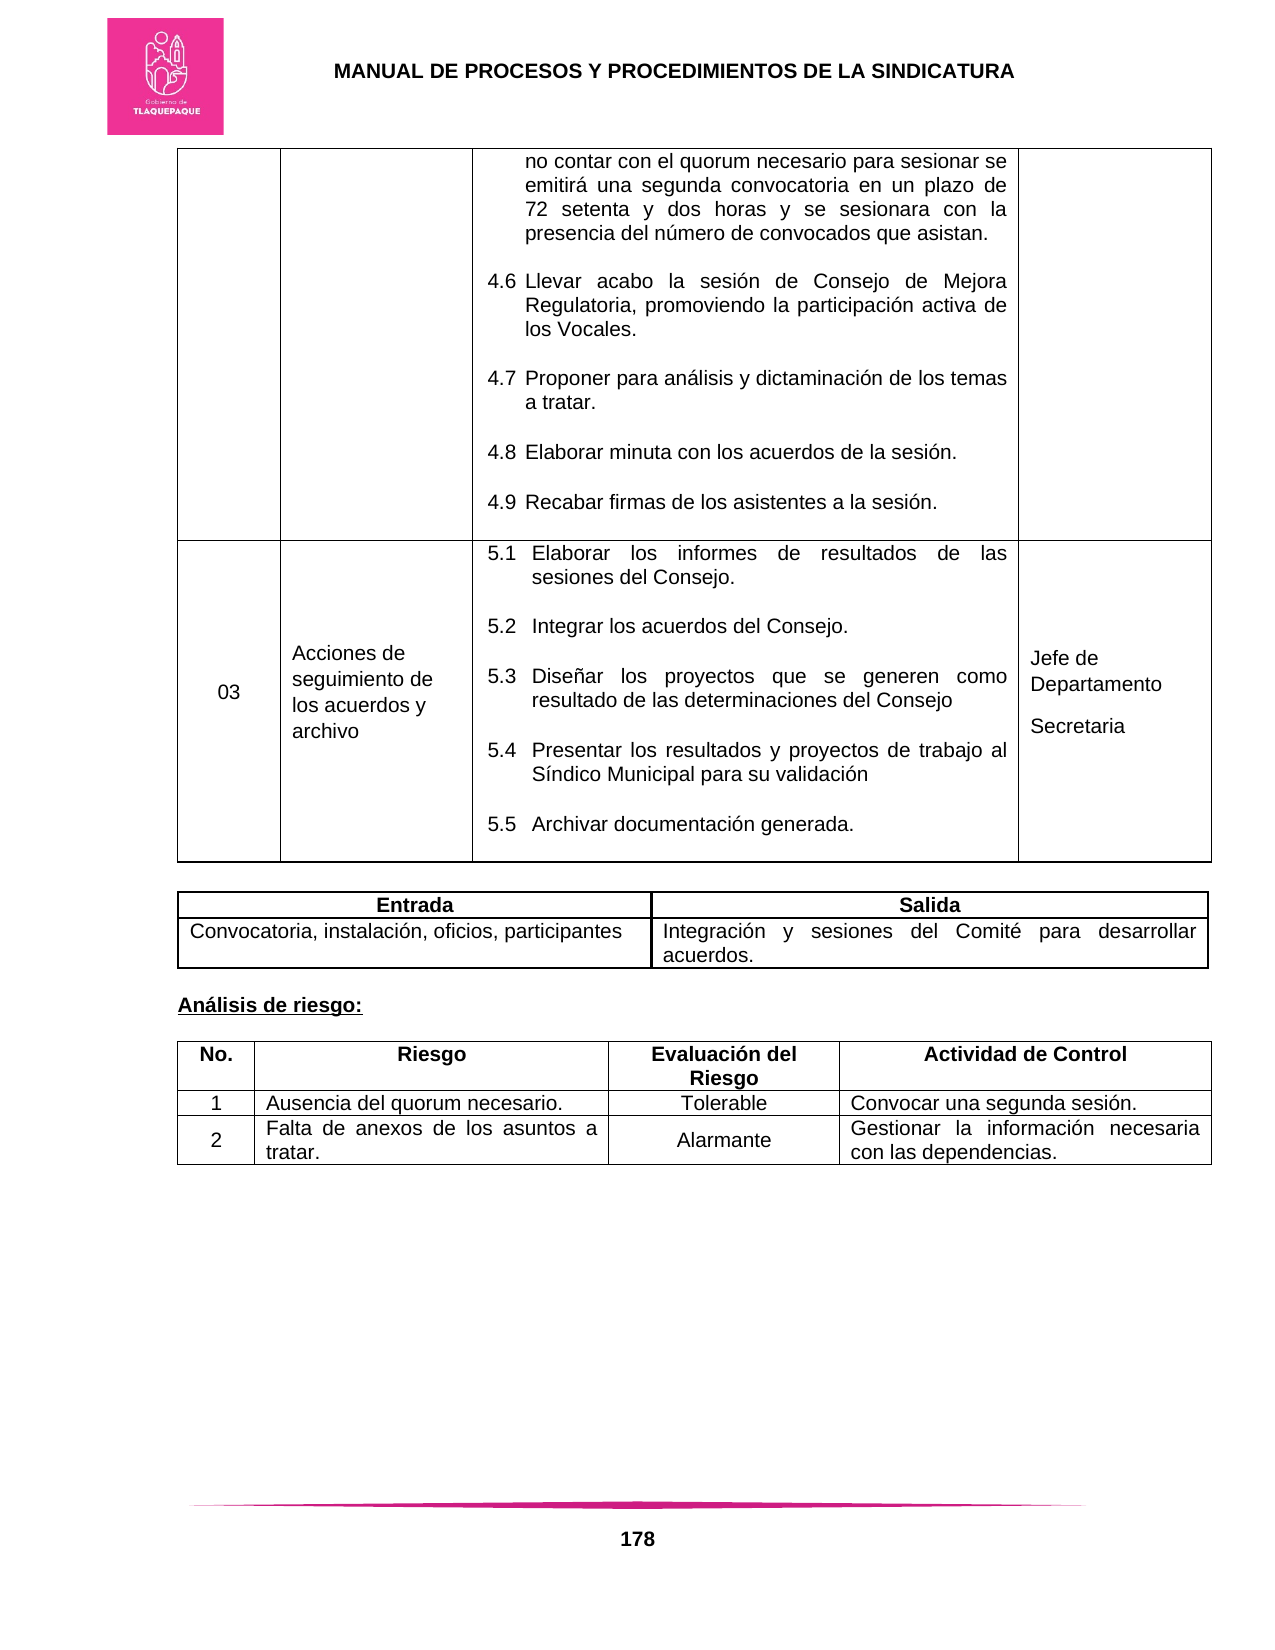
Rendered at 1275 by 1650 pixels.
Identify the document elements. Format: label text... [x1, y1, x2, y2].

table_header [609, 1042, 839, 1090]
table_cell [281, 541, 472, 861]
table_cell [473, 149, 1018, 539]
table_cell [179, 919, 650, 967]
text Análisis de riesgo: [177, 993, 1098, 1017]
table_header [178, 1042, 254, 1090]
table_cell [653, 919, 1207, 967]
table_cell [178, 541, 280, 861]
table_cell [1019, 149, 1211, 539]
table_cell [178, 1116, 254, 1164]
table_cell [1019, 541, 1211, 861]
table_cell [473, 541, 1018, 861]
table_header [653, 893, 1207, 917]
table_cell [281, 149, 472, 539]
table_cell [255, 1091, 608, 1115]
picture [107, 18, 224, 135]
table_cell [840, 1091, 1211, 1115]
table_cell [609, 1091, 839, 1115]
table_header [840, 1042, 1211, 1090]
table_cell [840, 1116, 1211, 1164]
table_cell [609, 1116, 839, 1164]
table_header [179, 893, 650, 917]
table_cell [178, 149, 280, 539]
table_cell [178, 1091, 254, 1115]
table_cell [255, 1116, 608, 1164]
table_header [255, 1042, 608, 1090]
